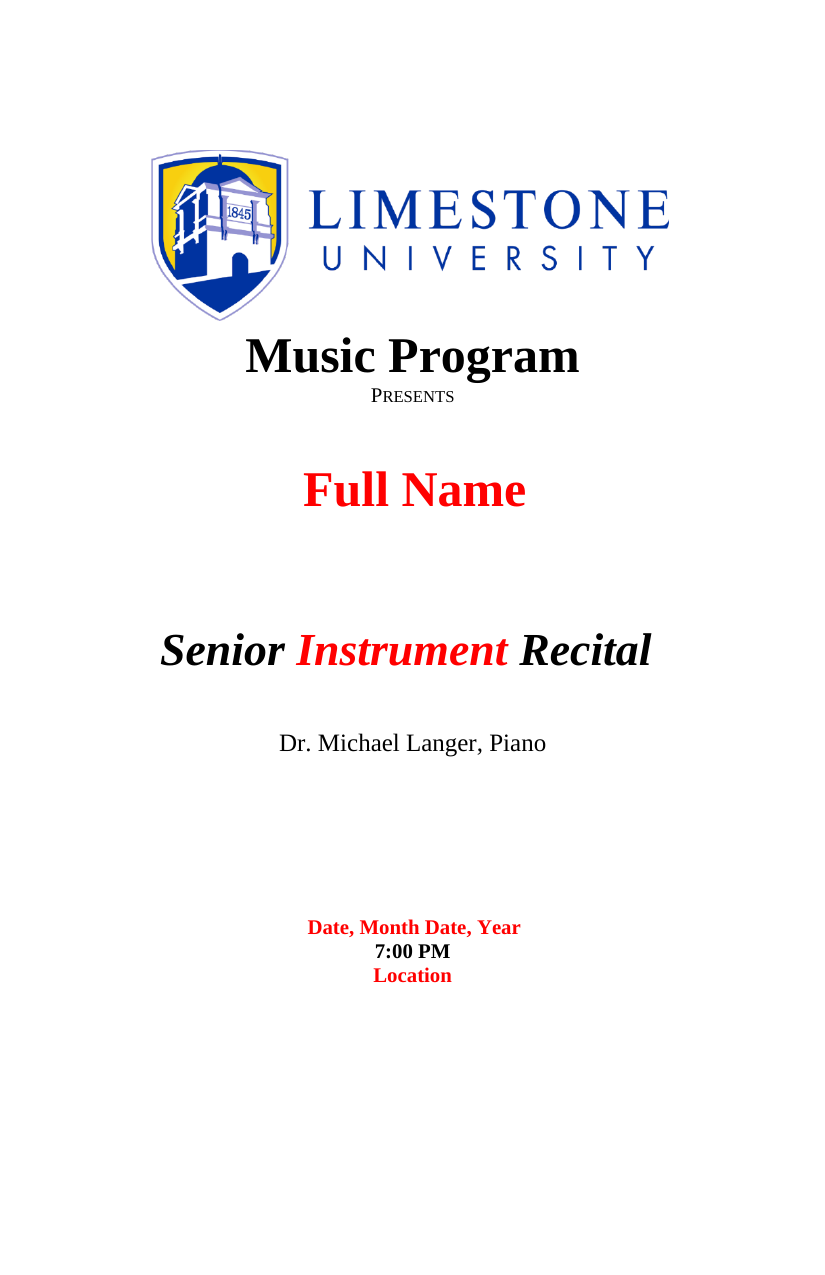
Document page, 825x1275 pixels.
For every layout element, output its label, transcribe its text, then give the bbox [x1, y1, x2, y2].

text Date, Month Date, Year [150, 915, 675, 939]
text Senior Instrument Recital [150, 622, 675, 675]
text 7:00 PM [150, 939, 675, 963]
text Presents [150, 383, 675, 407]
text Location [150, 963, 675, 987]
text Full Name [150, 459, 675, 517]
text Music Program [150, 325, 675, 383]
text Dr. Michael Langer, Piano [150, 728, 675, 757]
picture [151, 150, 669, 321]
